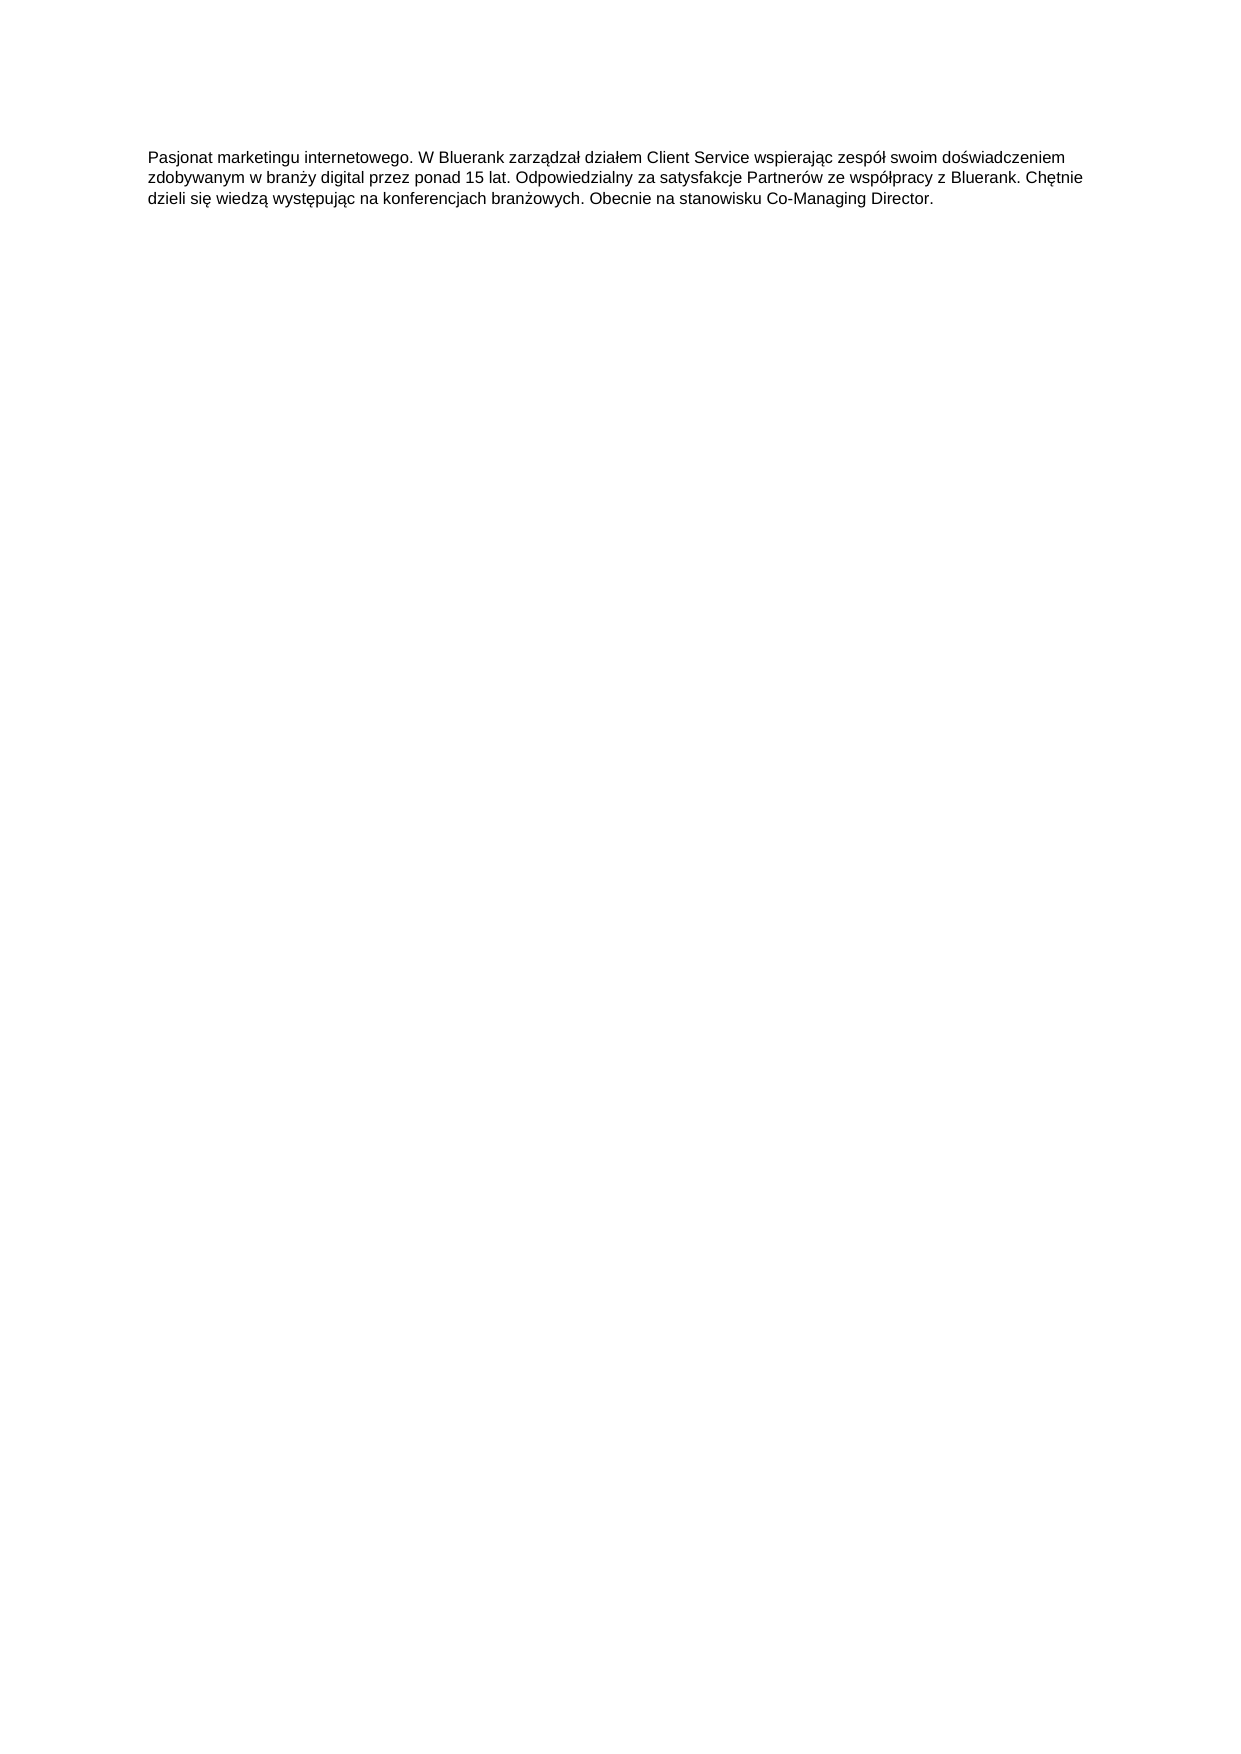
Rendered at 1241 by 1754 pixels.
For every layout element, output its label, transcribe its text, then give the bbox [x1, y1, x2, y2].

text Pasjonat marketingu internetowego. W Bluerank zarządzał działem Client Service wspierając zespół swoim doświadczeniem zdobywanym w branży digital przez ponad 15 lat. Odpowiedzialny za satysfakcje Partnerów ze współpracy z Bluerank. Chętnie dzieli się wiedzą występując na konferencjach branżowych. Obecnie na stanowisku Co-Managing Director. [148, 148, 1093, 208]
